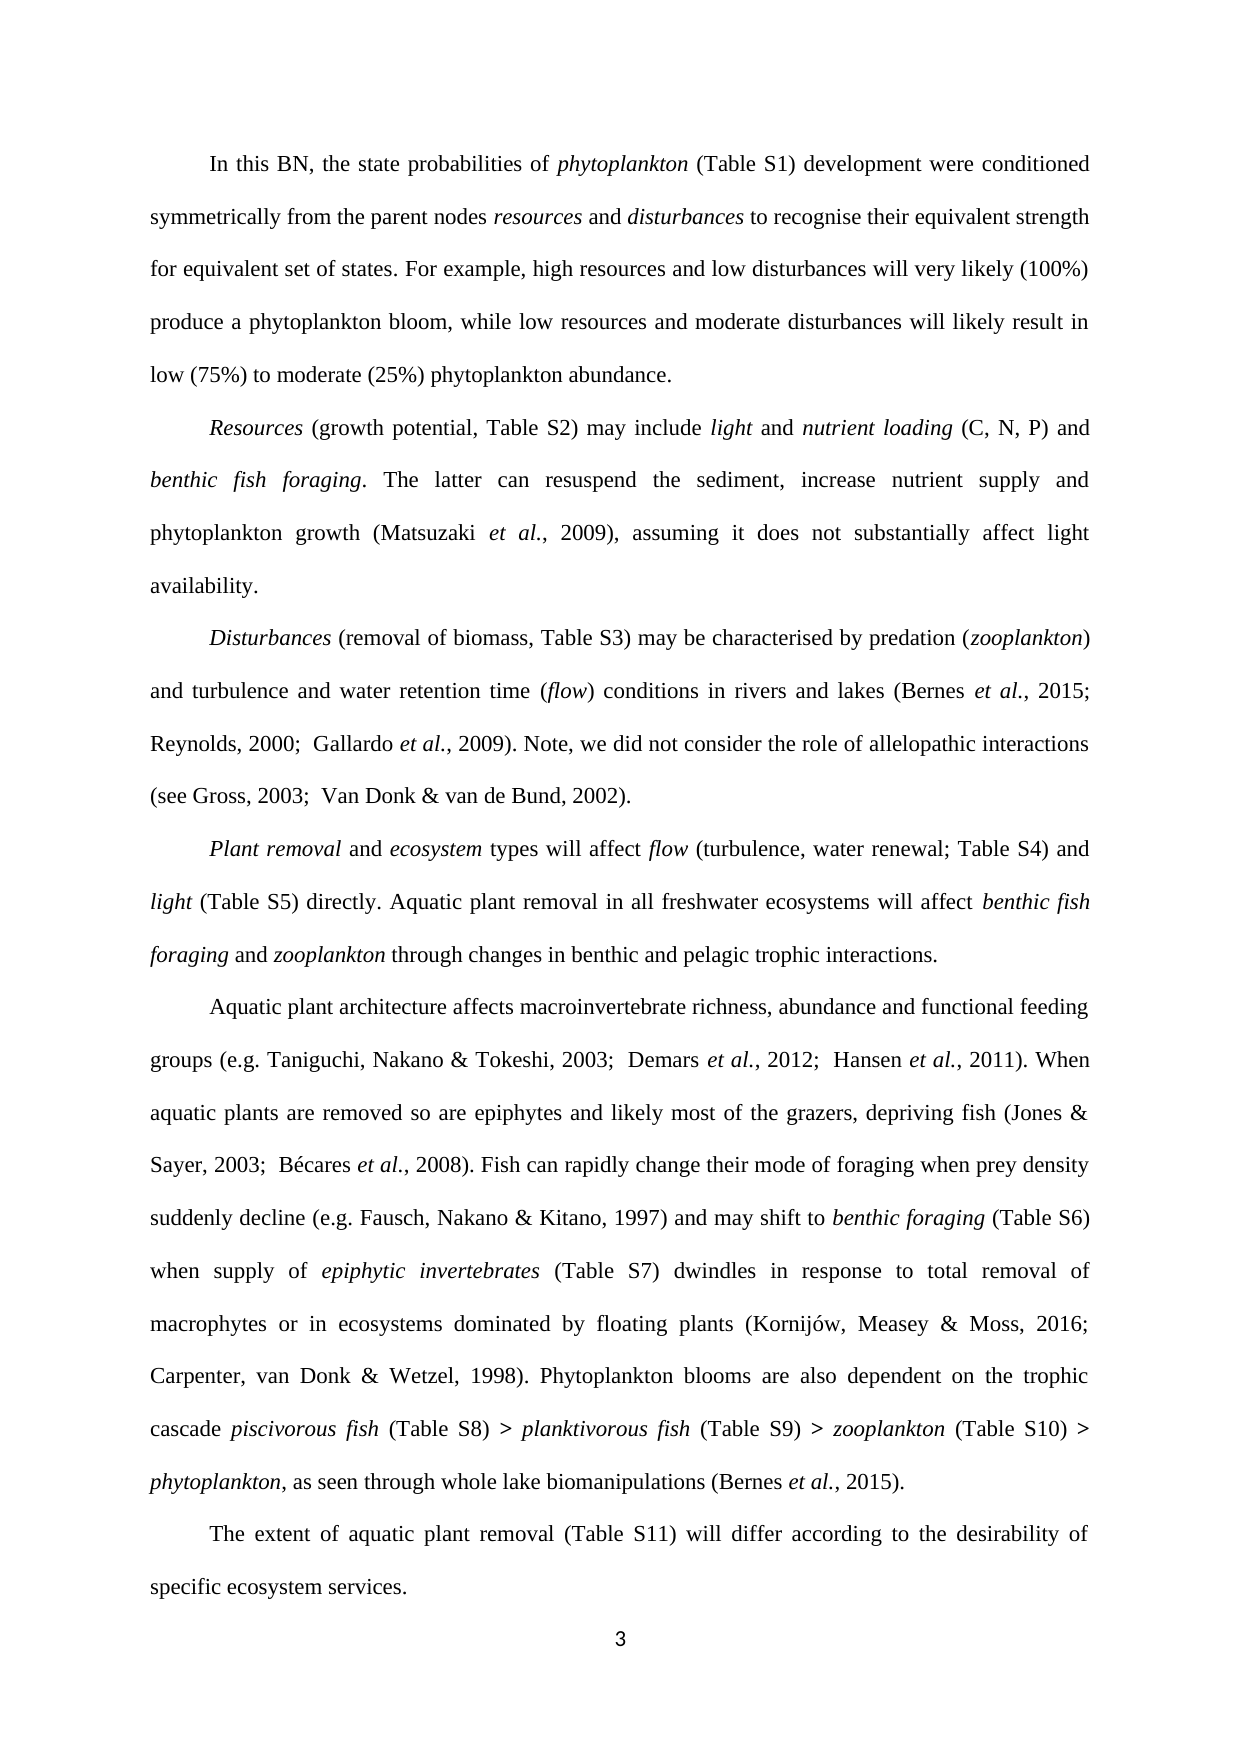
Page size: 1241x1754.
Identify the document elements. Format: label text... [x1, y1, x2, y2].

text The extent of aquatic plant removal (Table S11) will differ according to the desirability of specific ecosystem services. [150, 1520, 1090, 1599]
text Disturbances (removal of biomass, Table S3) may be characterised by predation (zooplankton) and turbulence and water retention time (flow) conditions in rivers and lakes (Bernes et al., 2015; Reynolds, 2000; Gallardo et al., 2009). Note, we did not consider the role of allelopathic interactions (see Gross, 2003; Van Donk & van de Bund, 2002). [150, 624, 1090, 809]
text Plant removal and ecosystem types will affect flow (turbulence, water renewal; Table S4) and light (Table S5) directly. Aquatic plant removal in all freshwater ecosystems will affect benthic fish foraging and zooplankton through changes in benthic and pelagic trophic interactions. [150, 835, 1090, 967]
text Resources (growth potential, Table S2) may include light and nutrient loading (C, N, P) and benthic fish foraging. The latter can resuspend the sediment, increase nutrient supply and phytoplankton growth (Matsuzaki et al., 2009), assuming it does not substantially affect light availability. [150, 413, 1090, 598]
text In this BN, the state probabilities of phytoplankton (Table S1) development were conditioned symmetrically from the parent nodes resources and disturbances to recognise their equivalent strength for equivalent set of states. For example, high resources and low disturbances will very likely (100%) produce a phytoplankton bloom, while low resources and moderate disturbances will likely result in low (75%) to moderate (25%) phytoplankton abundance. [150, 150, 1090, 387]
text Aquatic plant architecture affects macroinvertebrate richness, abundance and functional feeding groups (e.g. Taniguchi, Nakano & Tokeshi, 2003; Demars et al., 2012; Hansen et al., 2011). When aquatic plants are removed so are epiphytes and likely most of the grazers, depriving fish (Jones & Sayer, 2003; Bécares et al., 2008). Fish can rapidly change their mode of foraging when prey density suddenly decline (e.g. Fausch, Nakano & Kitano, 1997) and may shift to benthic foraging (Table S6) when supply of epiphytic invertebrates (Table S7) dwindles in response to total removal of macrophytes or in ecosystems dominated by floating plants (Kornijów, Measey & Moss, 2016; Carpenter, van Donk & Wetzel, 1998). Phytoplankton blooms are also dependent on the trophic cascade piscivorous fish (Table S8) > planktivorous fish (Table S9) > zooplankton (Table S10) > phytoplankton, as seen through whole lake biomanipulations (Bernes et al., 2015). [150, 993, 1090, 1494]
